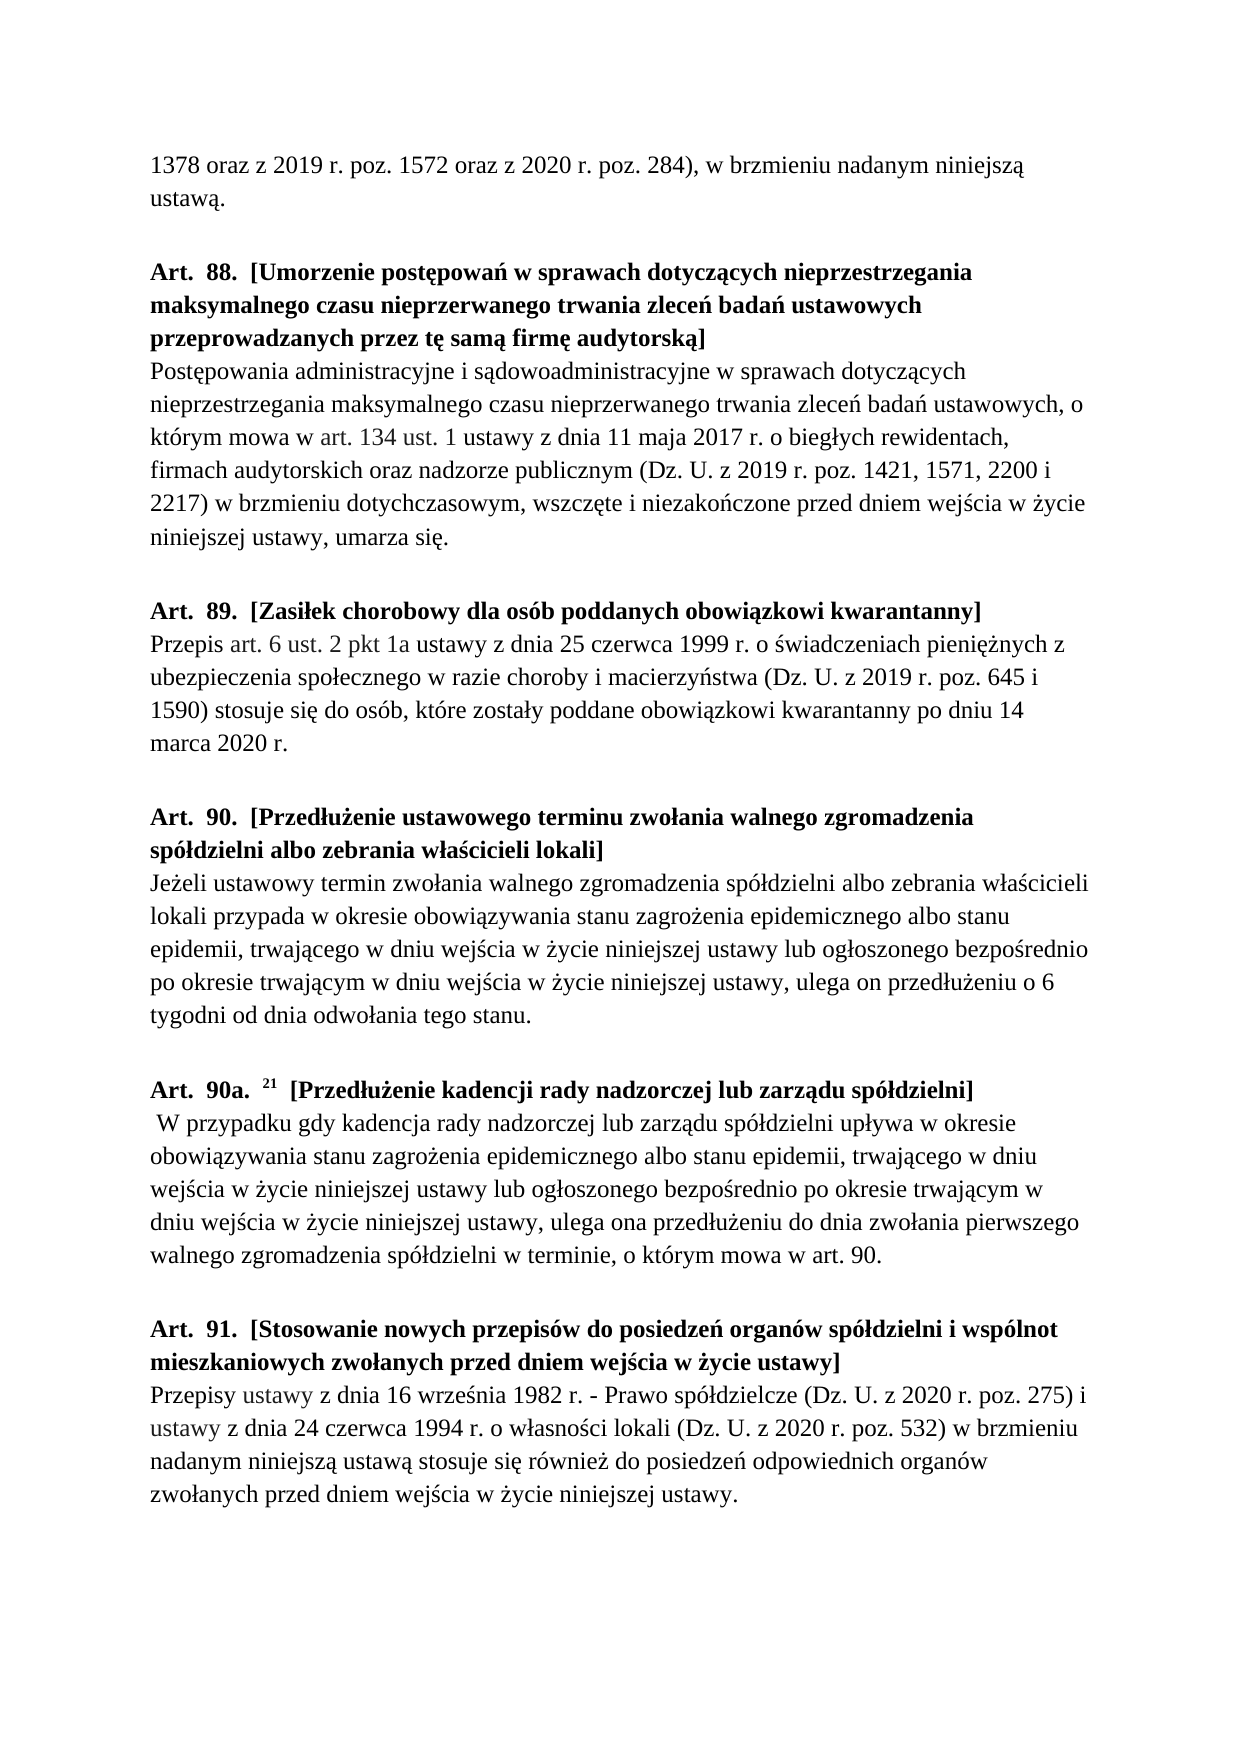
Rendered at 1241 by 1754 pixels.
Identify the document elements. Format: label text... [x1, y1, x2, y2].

text Przepisy ustawy z dnia 16 września 1982 r. - Prawo spółdzielcze (Dz. U. z 2020 r. poz. 275) i ustawy z dnia 24 czerwca 1994 r. o własności lokali (Dz. U. z 2020 r. poz. 532) w brzmieniu nadanym niniejszą ustawą stosuje się również do posiedzeń odpowiednich organów zwołanych przed dniem wejścia w życie niniejszej ustawy. [150, 1380, 1090, 1508]
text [150, 150, 1090, 212]
text W przypadku gdy kadencja rady nadzorczej lub zarządu spółdzielni upływa w okresie obowiązywania stanu zagrożenia epidemicznego albo stanu epidemii, trwającego w dniu wejścia w życie niniejszej ustawy lub ogłoszonego bezpośrednio po okresie trwającym w dniu wejścia w życie niniejszej ustawy, ulega ona przedłużeniu do dnia zwołania pierwszego walnego zgromadzenia spółdzielni w terminie, o którym mowa w art. 90. [150, 1108, 1090, 1269]
text Art. 88. [Umorzenie postępowań w sprawach dotyczących nieprzestrzegania maksymalnego czasu nieprzerwanego trwania zleceń badań ustawowych przeprowadzanych przez tę samą firmę audytorską] [150, 257, 1090, 352]
text Jeżeli ustawowy termin zwołania walnego zgromadzenia spółdzielni albo zebrania właścicieli lokali przypada w okresie obowiązywania stanu zagrożenia epidemicznego albo stanu epidemii, trwającego w dniu wejścia w życie niniejszej ustawy lub ogłoszonego bezpośrednio po okresie trwającym w dniu wejścia w życie niniejszej ustawy, ulega on przedłużeniu o 6 tygodni od dnia odwołania tego stanu. [150, 868, 1090, 1029]
text Art. 90. [Przedłużenie ustawowego terminu zwołania walnego zgromadzenia spółdzielni albo zebrania właścicieli lokali] [150, 802, 1090, 864]
text Art. 90a. 21 [Przedłużenie kadencji rady nadzorczej lub zarządu spółdzielni] [150, 1075, 1090, 1104]
text Art. 91. [Stosowanie nowych przepisów do posiedzeń organów spółdzielni i wspólnot mieszkaniowych zwołanych przed dniem wejścia w życie ustawy] [150, 1314, 1090, 1376]
text Art. 89. [Zasiłek chorobowy dla osób poddanych obowiązkowi kwarantanny] [150, 596, 1090, 625]
text Przepis art. 6 ust. 2 pkt 1a ustawy z dnia 25 czerwca 1999 r. o świadczeniach pieniężnych z ubezpieczenia społecznego w razie choroby i macierzyństwa (Dz. U. z 2019 r. poz. 645 i 1590) stosuje się do osób, które zostały poddane obowiązkowi kwarantanny po dniu 14 marca 2020 r. [150, 629, 1090, 757]
text Postępowania administracyjne i sądowoadministracyjne w sprawach dotyczących nieprzestrzegania maksymalnego czasu nieprzerwanego trwania zleceń badań ustawowych, o którym mowa w art. 134 ust. 1 ustawy z dnia 11 maja 2017 r. o biegłych rewidentach, firmach audytorskich oraz nadzorze publicznym (Dz. U. z 2019 r. poz. 1421, 1571, 2200 i 2217) w brzmieniu dotychczasowym, wszczęte i niezakończone przed dniem wejścia w życie niniejszej ustawy, umarza się. [150, 356, 1090, 550]
